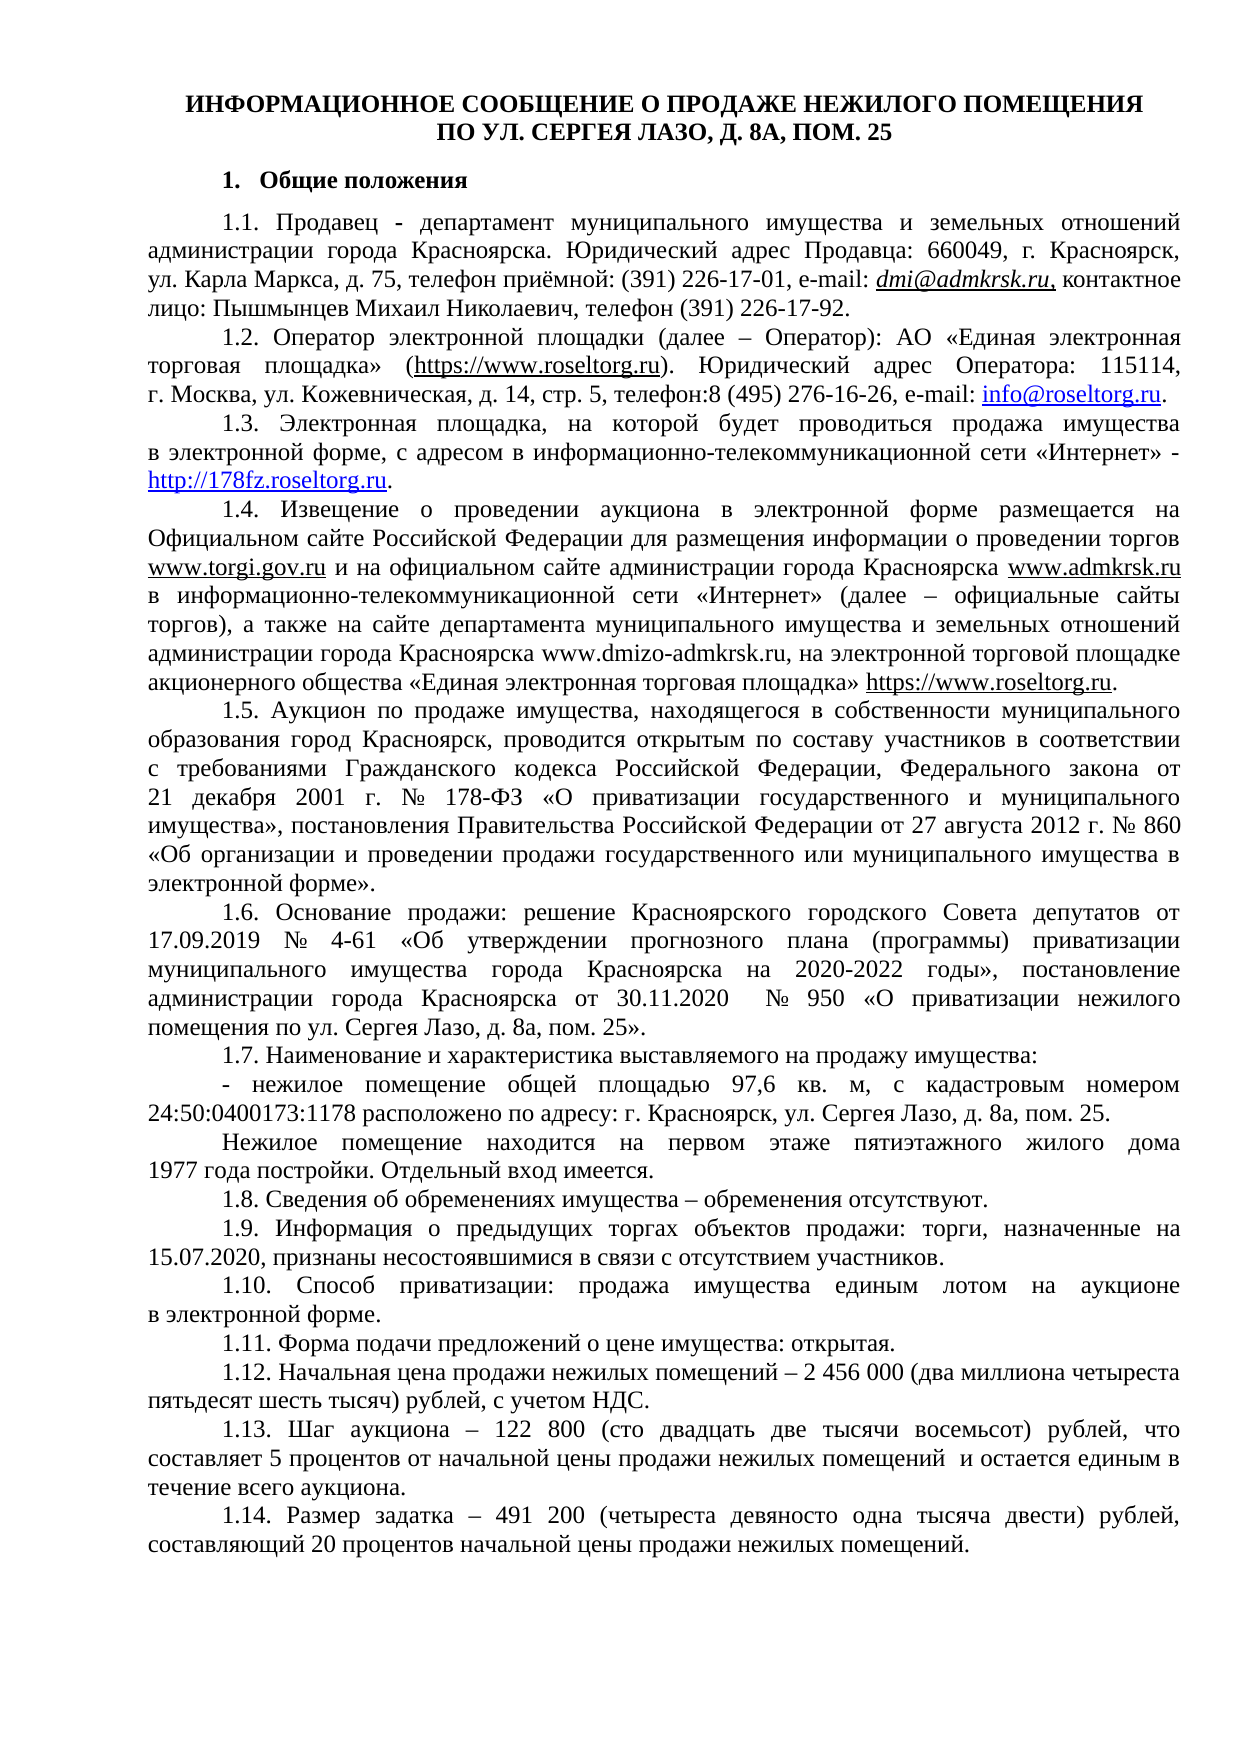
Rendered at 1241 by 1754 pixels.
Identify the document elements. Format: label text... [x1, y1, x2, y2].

text 1.8. Сведения об обременениях имущества – обременения отсутствуют. [148, 1184, 1181, 1213]
list Общие положения [222, 165, 1181, 194]
text 1.12. Начальная цена продажи нежилых помещений – 2 456 000 (два миллиона четыреста пятьдесят шесть тысяч) рублей, с учетом НДС. [148, 1357, 1181, 1414]
text 1.9. Информация о предыдущих торгах объектов продажи: торги, назначенные на 15.07.2020, признаны несостоявшимися в связи с отсутствием участников. [148, 1213, 1181, 1270]
text 1.1. Продавец - департамент муниципального имущества и земельных отношений администрации города Красноярска. Юридический адрес Продавца: 660049, г. Красноярск, ул. Карла Маркса, д. 75, телефон приёмной: (391) 226-17-01, e-mail: dmi@admkrsk.ru, контактное лицо: Пышмынцев Михаил Николаевич, телефон (391) 226-17-92. [148, 207, 1181, 322]
text ИНФОРМАЦИОННОЕ СООБЩЕНИЕ О ПРОДАЖЕ НЕЖИЛОГО ПОМЕЩЕНИЯ [148, 89, 1181, 117]
text ПО УЛ. СЕРГЕЯ ЛАЗО, Д. 8А, ПОМ. 25 [148, 117, 1181, 146]
text 1.7. Наименование и характеристика выставляемого на продажу имущества: [148, 1040, 1181, 1069]
text 1.10. Способ приватизации: продажа имущества единым лотом на аукционе в электронной форме. [148, 1270, 1181, 1328]
text 1.3. Электронная площадка, на которой будет проводиться продажа имущества в электронной форме, с адресом в информационно-телекоммуникационной сети «Интернет» - http://178fz.roseltorg.ru. [148, 408, 1181, 494]
text 1.13. Шаг аукциона – 122 800 (сто двадцать две тысячи восемьсот) рублей, что составляет 5 процентов от начальной цены продажи нежилых помещений и остается единым в течение всего аукциона. [148, 1414, 1181, 1500]
text 1.11. Форма подачи предложений о цене имущества: открытая. [148, 1328, 1181, 1357]
text Нежилое помещение находится на первом этаже пятиэтажного жилого дома 1977 года постройки. Отдельный вход имеется. [148, 1127, 1181, 1184]
text 1.2. Оператор электронной площадки (далее – Оператор): АО «Единая электронная торговая площадка» (https://www.roseltorg.ru). Юридический адрес Оператора: 115114, г. Москва, ул. Кожевническая, д. 14, стр. 5, телефон:8 (495) 276-16-26, e-mail: info@roseltorg.ru. [148, 322, 1181, 408]
text 1.6. Основание продажи: решение Красноярского городского Совета депутатов от 17.09.2019 № 4-61 «Об утверждении прогнозного плана (программы) приватизации муниципального имущества города Красноярска на 2020-2022 годы», постановление администрации города Красноярска от 30.11.2020 № 950 «О приватизации нежилого помещения по ул. Сергея Лазо, д. 8а, пом. 25». [148, 897, 1181, 1040]
text 1.5. Аукцион по продаже имущества, находящегося в собственности муниципального образования город Красноярск, проводится открытым по составу участников в соответствии с требованиями Гражданского кодекса Российской Федерации, Федерального закона от 21 декабря 2001 г. № 178-ФЗ «О приватизации государственного и муниципального имущества», постановления Правительства Российской Федерации от 27 августа 2012 г. № 860 «Об организации и проведении продажи государственного или муниципального имущества в электронной форме». [148, 695, 1181, 897]
text - нежилое помещение общей площадью 97,6 кв. м, с кадастровым номером 24:50:0400173:1178 расположено по адресу: г. Красноярск, ул. Сергея Лазо, д. 8а, пом. 25. [148, 1069, 1181, 1127]
text 1.4. Извещение о проведении аукциона в электронной форме размещается на Официальном сайте Российской Федерации для размещения информации о проведении торгов www.torgi.gov.ru и на официальном сайте администрации города Красноярска www.admkrsk.ru в информационно-телекоммуникационной сети «Интернет» (далее – официальные сайты торгов), а также на сайте департамента муниципального имущества и земельных отношений администрации города Красноярска www.dmizo-admkrsk.ru, на электронной торговой площадке акционерного общества «Единая электронная торговая площадка» https://www.roseltorg.ru. [148, 494, 1181, 695]
text 1.14. Размер задатка – 491 200 (четыреста девяносто одна тысяча двести) рублей, составляющий 20 процентов начальной цены продажи нежилых помещений. [148, 1500, 1181, 1558]
